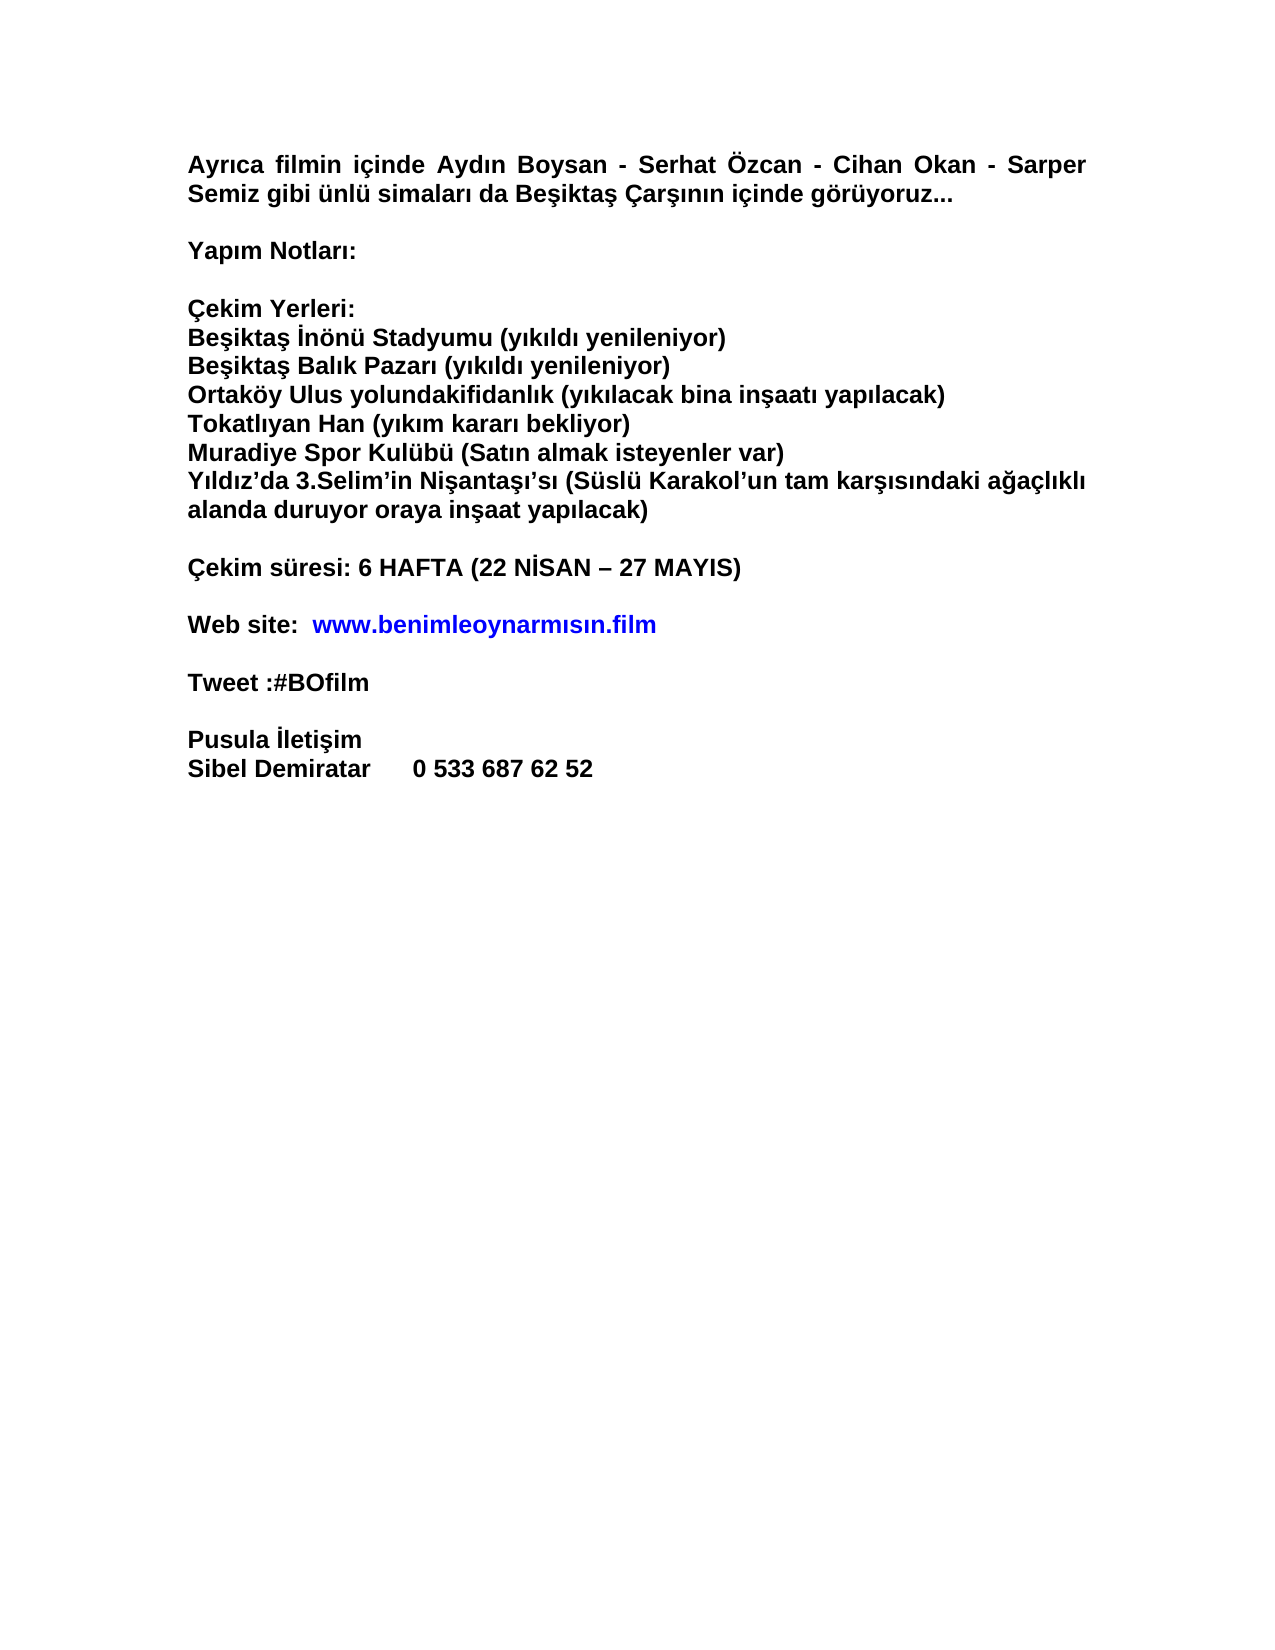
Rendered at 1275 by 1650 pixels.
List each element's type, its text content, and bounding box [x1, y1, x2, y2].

subtitle Ortaköy Ulus yolundakifidanlık (yıkılacak bina inşaatı yapılacak) [187, 380, 1087, 409]
subtitle Tokatlıyan Han (yıkım kararı bekliyor) [187, 409, 1087, 437]
subtitle Çekim Yerleri: [187, 294, 1087, 322]
subtitle Beşiktaş Balık Pazarı (yıkıldı yenileniyor) [187, 351, 1087, 380]
text Yapım Notları: [187, 236, 1087, 265]
subtitle Beşiktaş İnönü Stadyumu (yıkıldı yenileniyor) [187, 322, 1087, 351]
text Sibel Demiratar 0 533 687 62 52 [187, 754, 1087, 782]
text Ayrıca filmin içinde Aydın Boysan - Serhat Özcan - Cihan Okan - Sarper Semiz gibi ünlü simaları da Beşiktaş Çarşının içinde görüyoruz... [187, 150, 1087, 207]
subtitle Muradiye Spor Kulübü (Satın almak isteyenler var) [187, 437, 1087, 466]
text Web site: www.benimleoynarmısın.film [187, 610, 1087, 639]
subtitle Yıldız’da 3.Selim’in Nişantaşı’sı (Süslü Karakol’un tam karşısındaki ağaçlıklı alanda duruyor oraya inşaat yapılacak) [187, 466, 1087, 524]
subtitle Çekim süresi: 6 HAFTA (22 NİSAN – 27 MAYIS) [187, 552, 1087, 581]
text Pusula İletişim [187, 725, 1087, 754]
text Tweet :#BOfilm [187, 667, 1087, 696]
